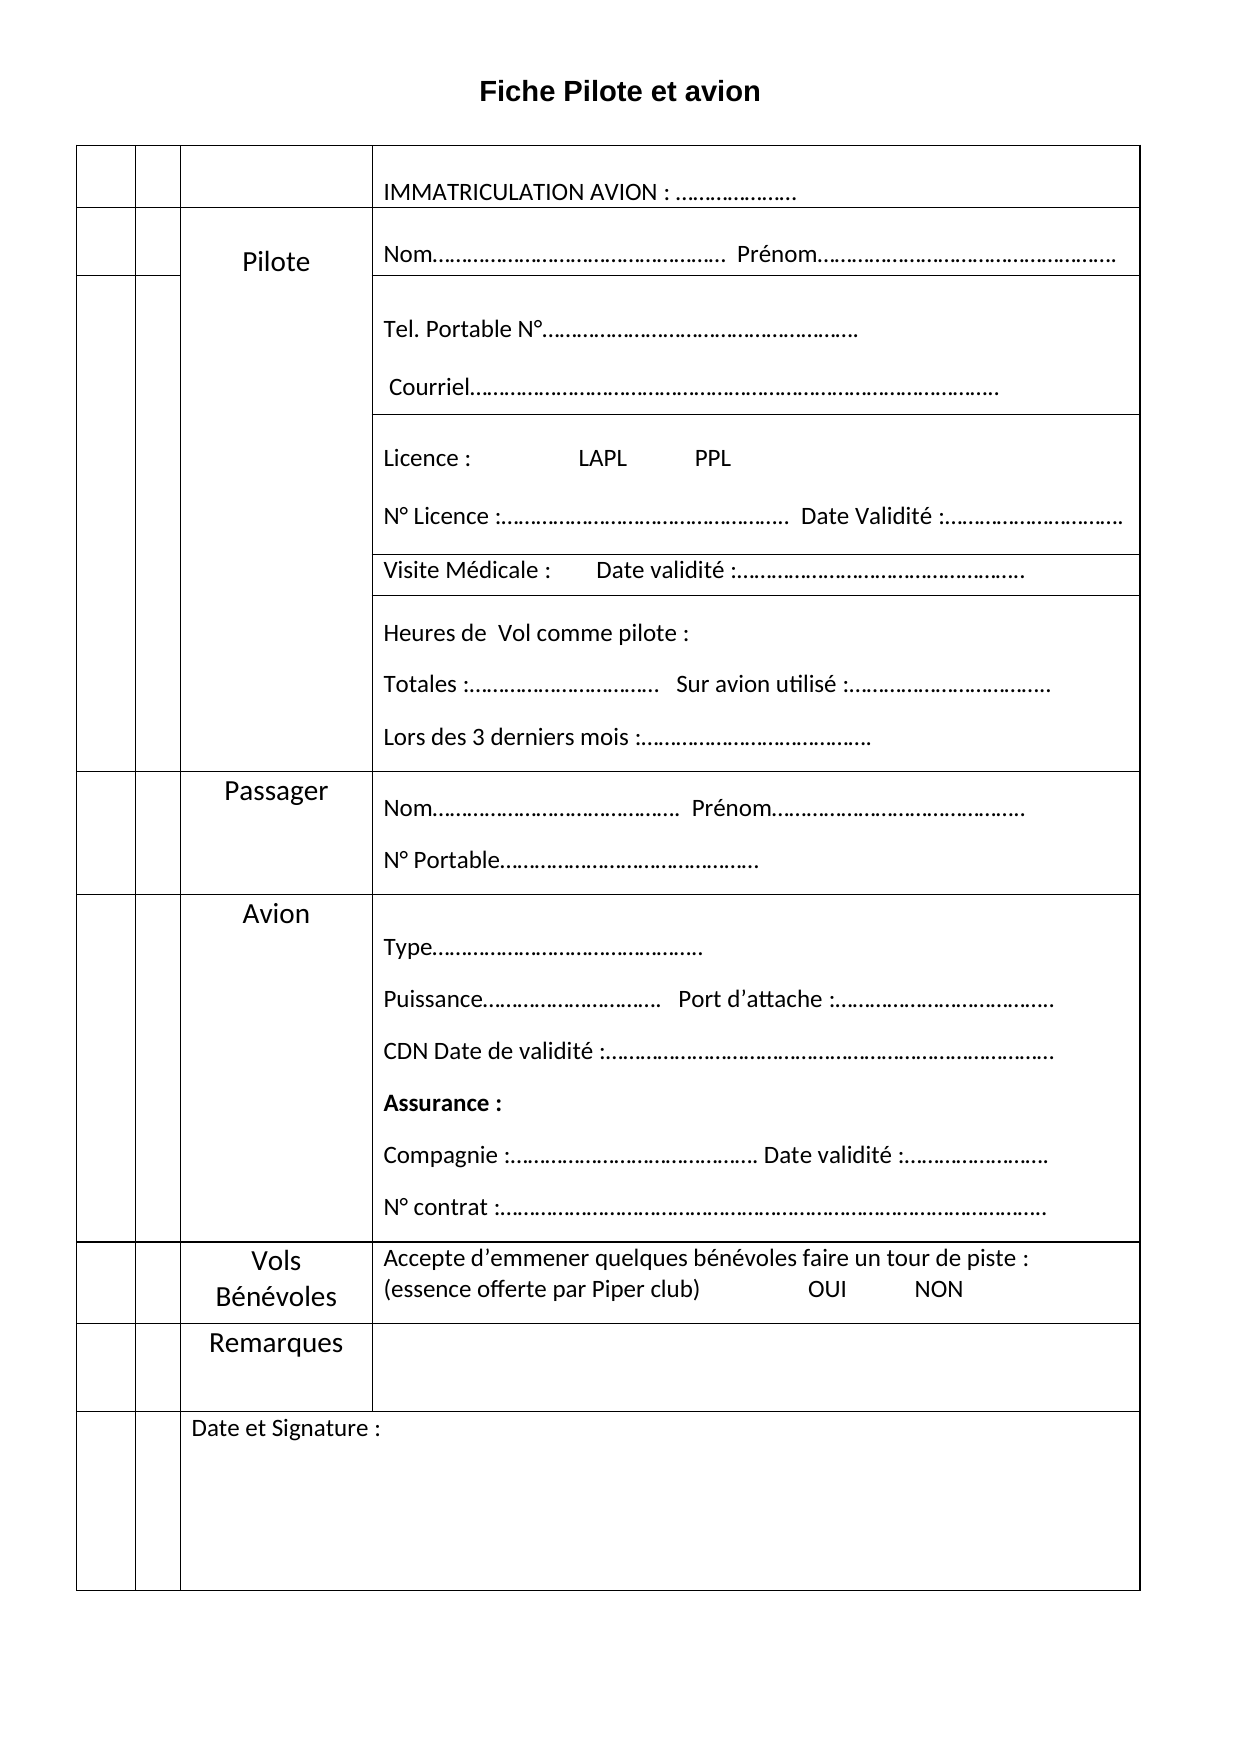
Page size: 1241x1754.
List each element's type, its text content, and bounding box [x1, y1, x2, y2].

table_cell Passager [181, 772, 372, 894]
table_cell Nom…………………………………………… Prénom……………………………………………. [373, 208, 1139, 275]
table_cell Licence : LAPL PPL N° Licence :………………………………………….. Date Validité :…………………………. [373, 415, 1139, 553]
table_cell [136, 1243, 180, 1323]
table_cell [77, 772, 135, 894]
table_cell [373, 1324, 1139, 1411]
table_cell Tel. Portable N°………………………………………………. Courriel……………………………………………………………………………….. [373, 276, 1139, 414]
table_cell Remarques [181, 1324, 372, 1411]
table_cell [136, 772, 180, 894]
table_cell [77, 1324, 135, 1411]
table_cell [77, 1243, 135, 1323]
table_cell [136, 1324, 180, 1411]
table_cell Vols Bénévoles [181, 1243, 372, 1323]
table_header [181, 146, 372, 207]
table_cell Pilote [181, 208, 372, 771]
table_cell Nom……………………………………. Prénom…………………………………….. N° Portable……………………………………… [373, 772, 1139, 894]
table_cell Type……………………………………….. Puissance…………………………. Port d’attache :……………………………….. CDN Date de validité :…………………………………………………………………… Assurance : Compagnie :……………………………………. Date validité :……………………. N° contrat :………………………………………………………………………………….. [373, 895, 1139, 1241]
table_cell [136, 1412, 180, 1590]
table_cell [77, 208, 135, 275]
table_cell Date et Signature : [181, 1412, 1139, 1590]
table_cell [77, 1412, 135, 1590]
table_cell Heures de Vol comme pilote : Totales :…………………………… Sur avion utilisé :…………………………….. Lors des 3 derniers mois :…………………………………. [373, 596, 1139, 771]
table_header [77, 146, 135, 207]
table_header [136, 146, 180, 207]
table_cell [136, 276, 180, 771]
text Fiche Pilote et avion [148, 74, 1093, 107]
table_cell Accepte d’emmener quelques bénévoles faire un tour de piste : (essence offerte par Piper club) OUI NON [373, 1243, 1139, 1323]
table_cell [77, 895, 135, 1241]
table_cell [136, 895, 180, 1241]
table_header IMMATRICULATION AVION : ………………… [373, 146, 1139, 207]
table_cell Avion [181, 895, 372, 1241]
table_cell Visite Médicale : Date validité :………………………………………….. [373, 555, 1139, 595]
table_cell [77, 276, 135, 771]
table_cell [136, 208, 180, 275]
